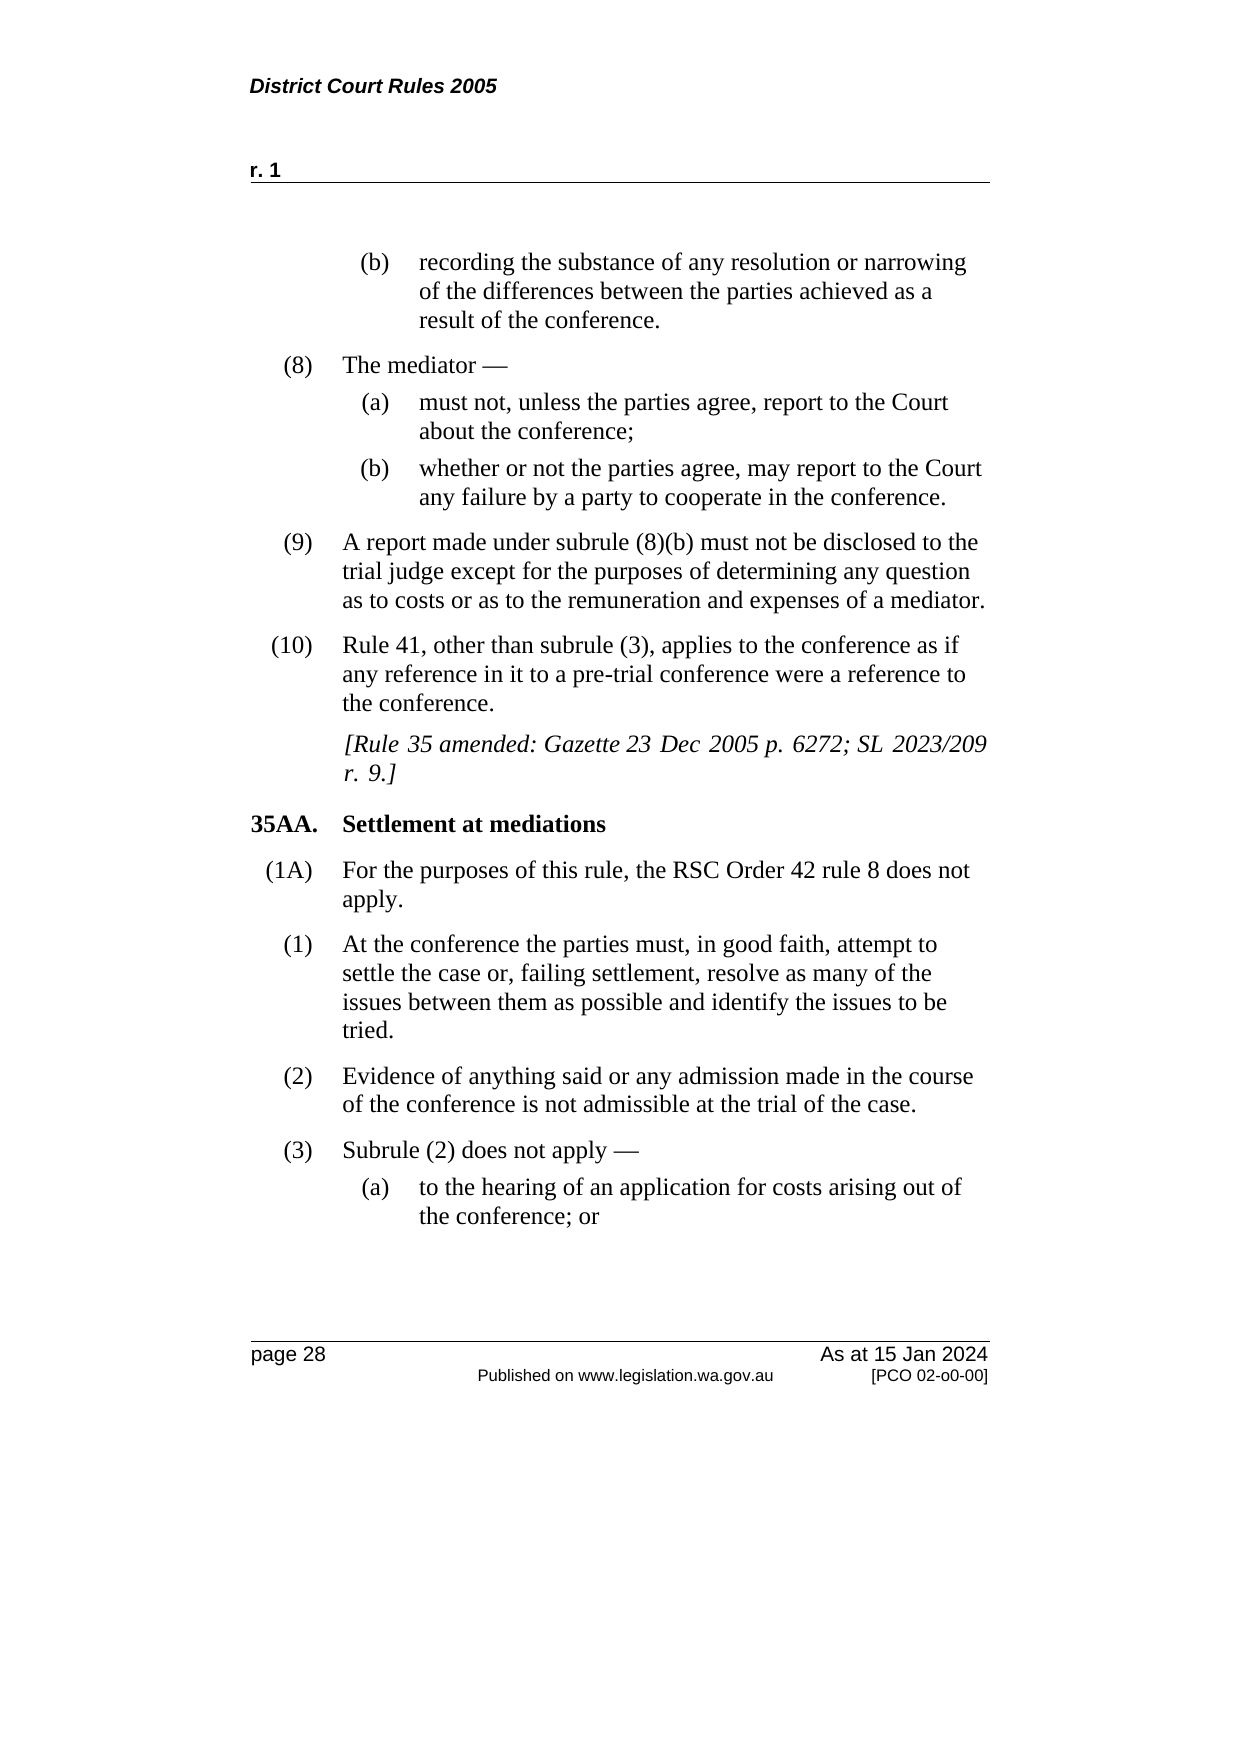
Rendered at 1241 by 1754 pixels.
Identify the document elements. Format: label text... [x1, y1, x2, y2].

text [Rule 35 amended: Gazette 23 Dec 2005 p. 6272; SL 2023/209 r. 9.] [251, 729, 990, 787]
text (b) whether or not the parties agree, may report to the Court any failure by a party to cooperate in the conference. [251, 453, 990, 511]
text (9) A report made under subrule (8)(b) must not be disclosed to the trial judge except for the purposes of determining any question as to costs or as to the remuneration and expenses of a mediator. [251, 527, 990, 614]
text (1) At the conference the parties must, in good faith, attempt to settle the case or, failing settlement, resolve as many of the issues between them as possible and identify the issues to be tried. [251, 929, 990, 1044]
text (10) Rule 41, other than subrule (3), applies to the conference as if any reference in it to a pre-trial conference were a reference to the conference. [251, 630, 990, 717]
subtitle 35AA. Settlement at mediations [251, 809, 990, 838]
text (b) recording the substance of any resolution or narrowing of the differences between the parties achieved as a result of the conference. [251, 247, 990, 334]
text (3) Subrule (2) does not apply — [251, 1135, 990, 1164]
text (8) The mediator — [251, 350, 990, 379]
text (a) must not, unless the parties agree, report to the Court about the conference; [251, 387, 990, 445]
text (a) to the hearing of an application for costs arising out of the conference; or [251, 1172, 990, 1229]
text (1A) For the purposes of this rule, the RSC Order 42 rule 8 does not apply. [251, 855, 990, 912]
text (2) Evidence of anything said or any admission made in the course of the conference is not admissible at the trial of the case. [251, 1061, 990, 1118]
